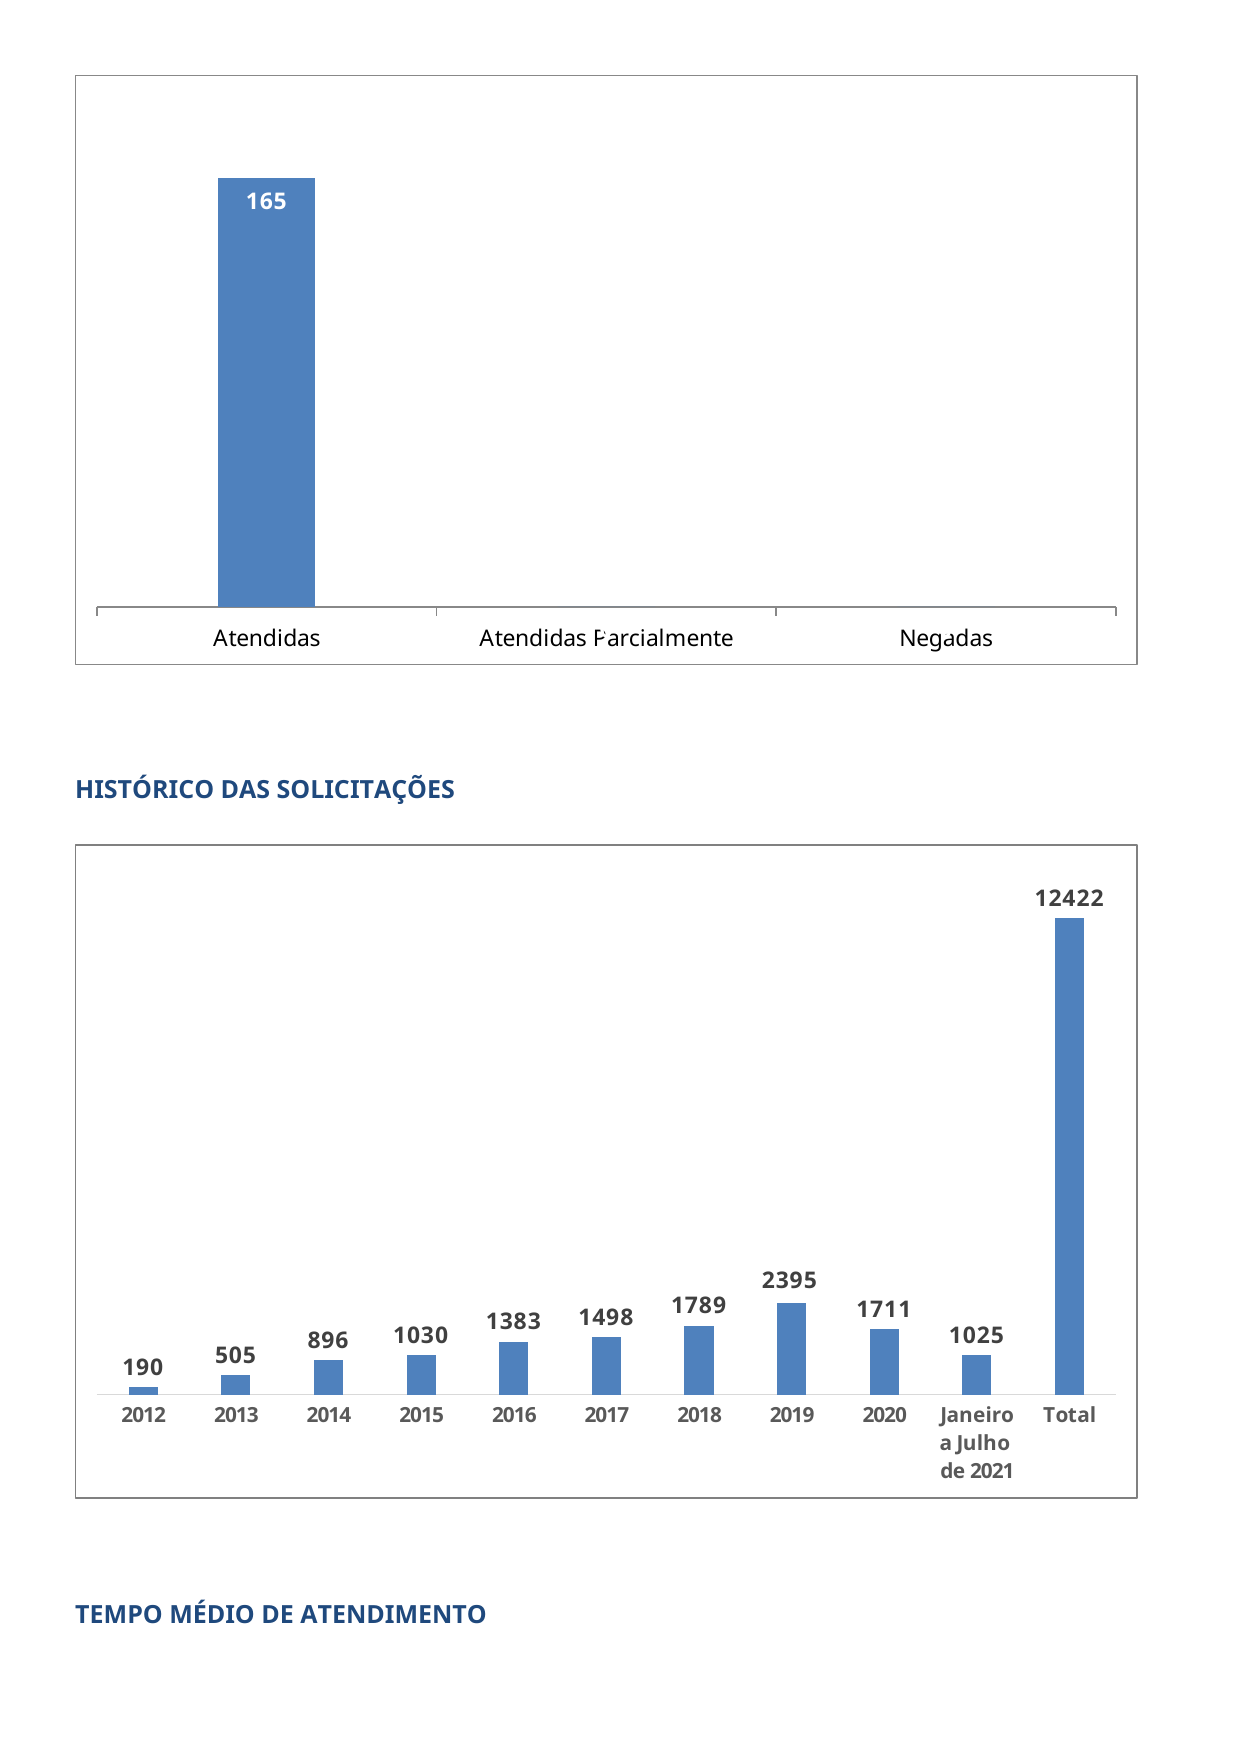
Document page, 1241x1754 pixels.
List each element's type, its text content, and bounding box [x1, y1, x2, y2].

text HISTÓRICO DAS SOLICITAÇÕES [75, 772, 1165, 806]
text TEMPO MÉDIO DE ATENDIMENTO [75, 1596, 1165, 1630]
